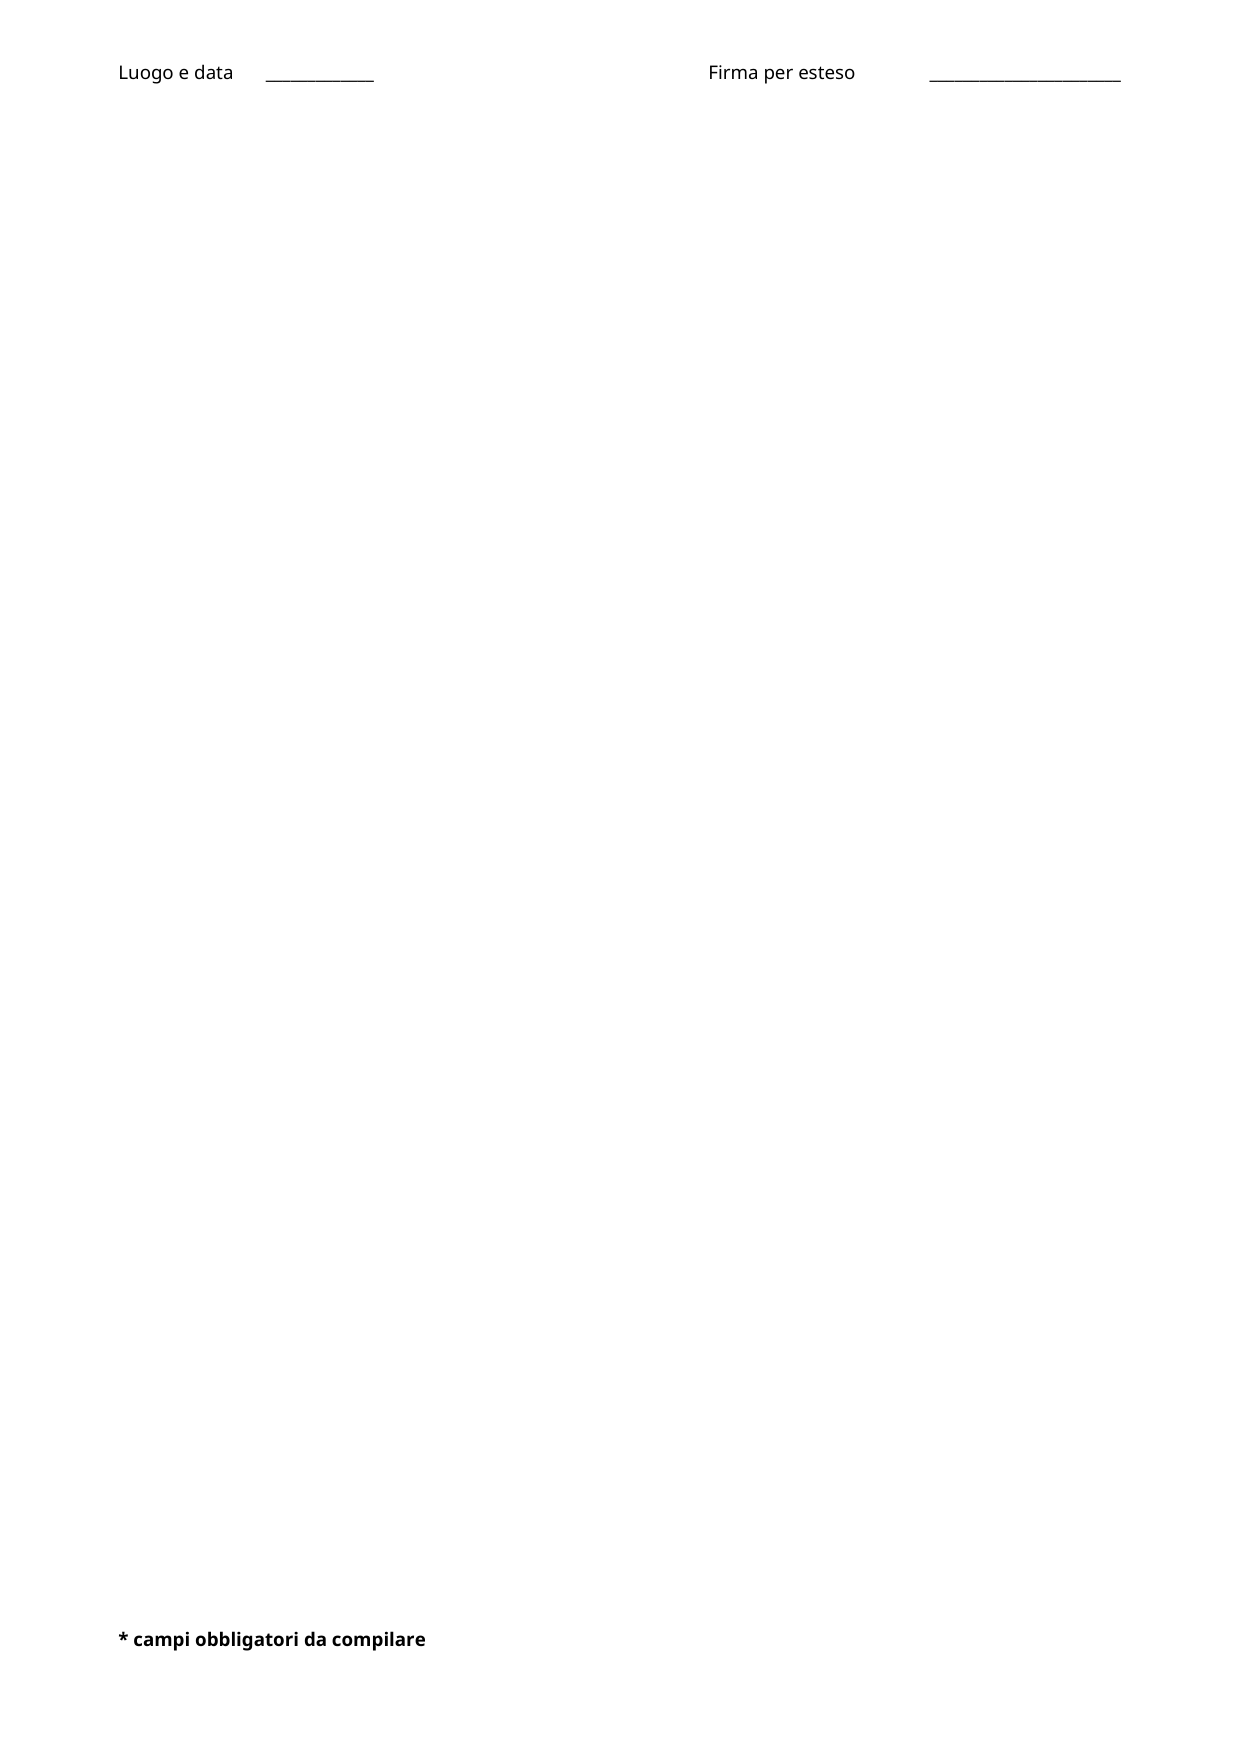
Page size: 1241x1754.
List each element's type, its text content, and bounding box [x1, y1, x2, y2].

text Luogo e data _____________ Firma per esteso _______________________ [118, 59, 1122, 84]
